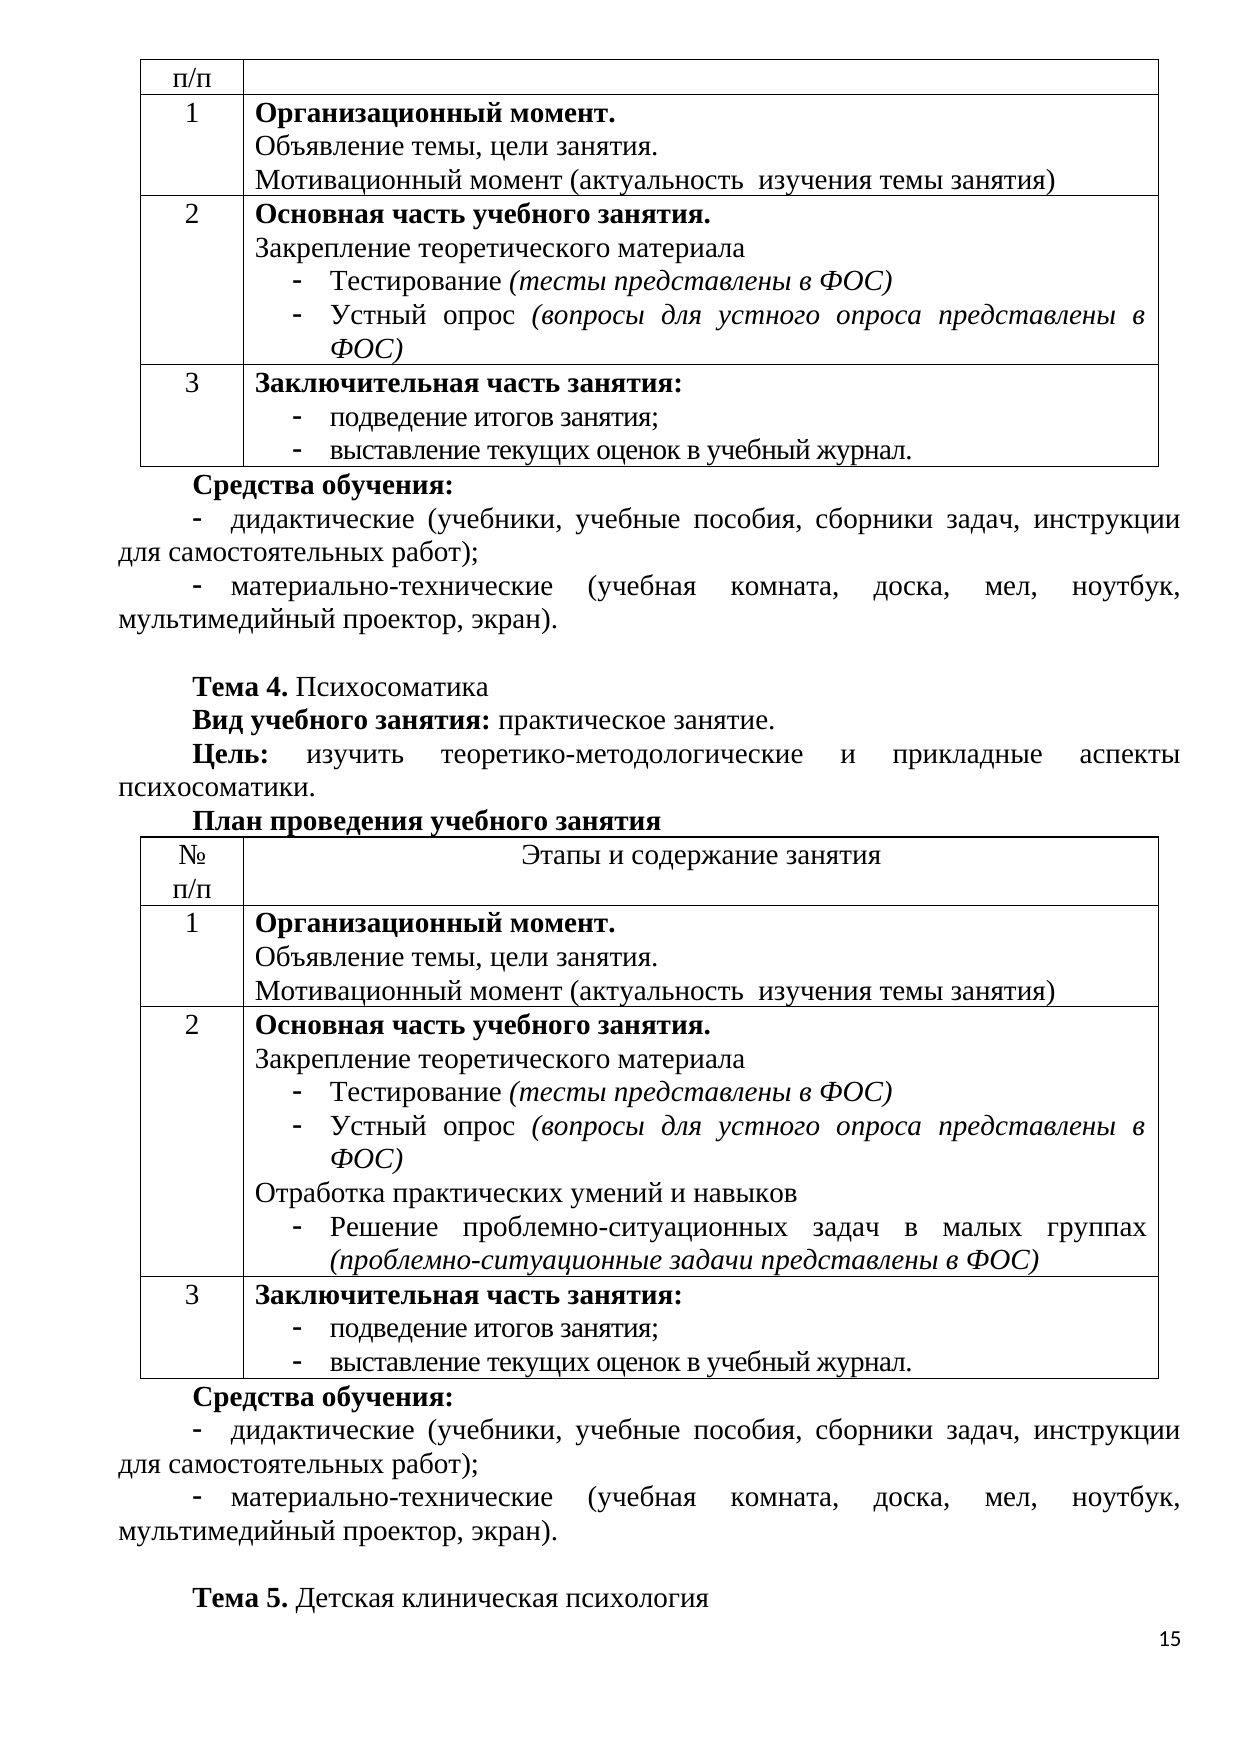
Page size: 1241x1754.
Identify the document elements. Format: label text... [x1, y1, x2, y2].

table_cell 3 [141, 365, 243, 466]
table_cell 1 [141, 95, 243, 195]
table_cell Организационный момент. Объявление темы, цели занятия. Мотивационный момент (актуальность изучения темы занятия) [244, 95, 1158, 195]
text Тема 5. Детская клиническая психология [118, 1580, 1181, 1614]
table_cell 1 [141, 906, 243, 1006]
list материально-технические (учебная комната, доска, мел, ноутбук, мультимедийный проектор, экран). [118, 568, 1181, 635]
table_cell Заключительная часть занятия: подведение итогов занятия; выставление текущих оценок в учебный журнал. [244, 1277, 1158, 1378]
table_cell Организационный момент. Объявление темы, цели занятия. Мотивационный момент (актуальность изучения темы занятия) [244, 906, 1158, 1006]
table_header Этапы и содержание занятия [244, 838, 1158, 904]
list дидактические (учебники, учебные пособия, сборники задач, инструкции для самостоятельных работ); [118, 501, 1181, 568]
text Средства обучения: [118, 1379, 1181, 1412]
text Цель: изучить теоретико-методологические и прикладные аспекты психосоматики. [118, 736, 1181, 803]
table_cell 2 [141, 196, 243, 364]
table_header № п/п [141, 838, 243, 904]
text Средства обучения: [118, 467, 1181, 501]
table_cell 2 [141, 1007, 243, 1276]
table_cell 3 [141, 1277, 243, 1378]
text Вид учебного занятия: практическое занятие. [118, 702, 1181, 736]
text План проведения учебного занятия [118, 803, 1181, 836]
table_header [244, 60, 1158, 94]
table_cell Основная часть учебного занятия. Закрепление теоретического материала Тестирование (тесты представлены в ФОС) Устный опрос (вопросы для устного опроса представлены в ФОС) [244, 196, 1158, 364]
list материально-технические (учебная комната, доска, мел, ноутбук, мультимедийный проектор, экран). [118, 1479, 1181, 1547]
text Тема 4. Психосоматика [118, 669, 1181, 702]
list дидактические (учебники, учебные пособия, сборники задач, инструкции для самостоятельных работ); [118, 1412, 1181, 1479]
table_cell Заключительная часть занятия: подведение итогов занятия; выставление текущих оценок в учебный журнал. [244, 365, 1158, 466]
table_header № п/п [141, 60, 243, 94]
